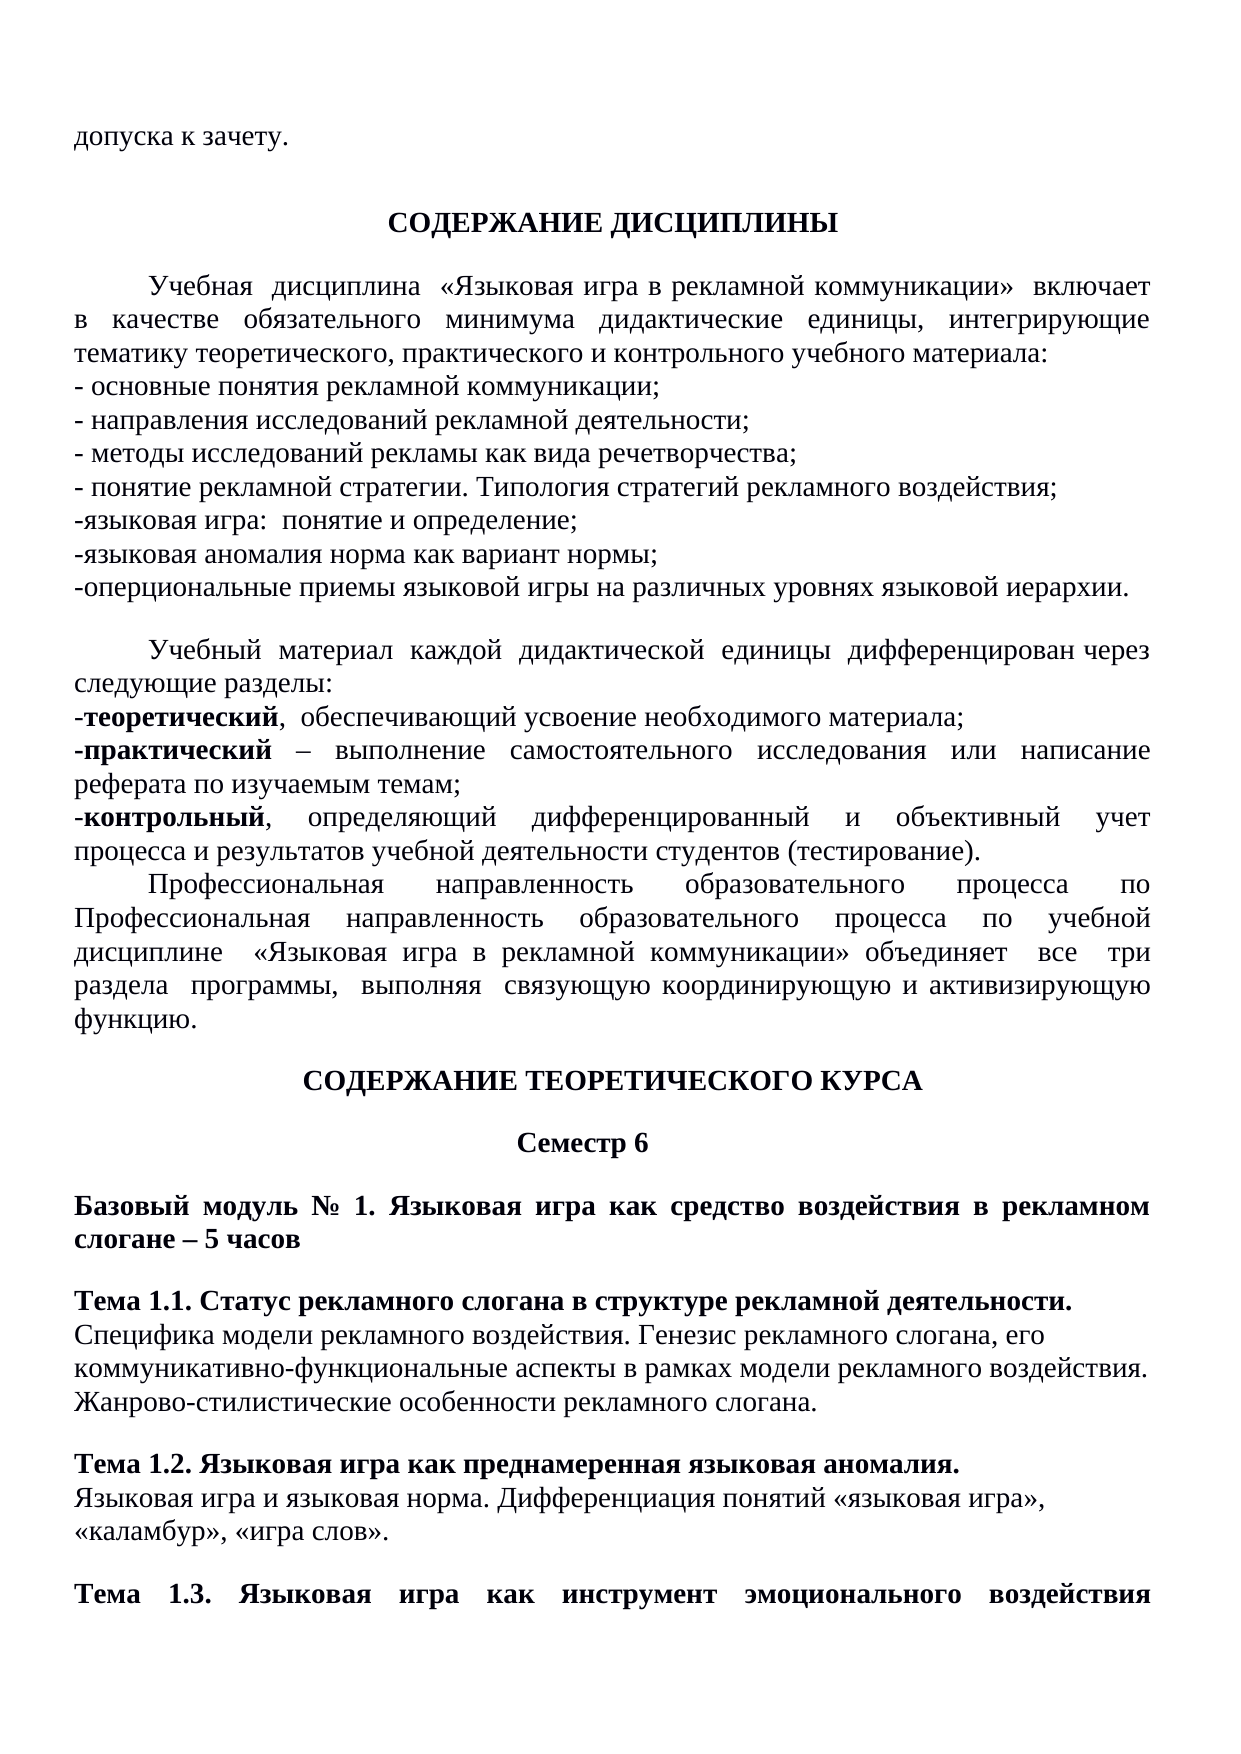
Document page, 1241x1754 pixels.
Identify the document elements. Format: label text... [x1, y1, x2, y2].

text -контрольный, определяющий дифференцированный и объективный учет процесса и результатов учебной деятельности студентов (тестирование). [74, 799, 1152, 867]
text -оперциональные приемы языковой игры на различных уровнях языковой иерархии. [74, 569, 1152, 603]
text - направления исследований рекламной деятельности; [74, 402, 1152, 435]
text - понятие рекламной стратегии. Типология стратегий рекламного воздействия; [74, 469, 1152, 502]
text - методы исследований рекламы как вида речетворчества; [74, 435, 1152, 469]
text Тема 1.2. Языковая игра как преднамеренная языковая аномалия. [74, 1446, 1152, 1480]
text -языковая аномалия норма как вариант нормы; [74, 536, 1152, 569]
text Языковая игра и языковая норма. Дифференциация понятий «языковая игра», «каламбур», «игра слов». [74, 1480, 1152, 1547]
text Тема 1.1. Статус рекламного слогана в структуре рекламной деятельности. [74, 1283, 1152, 1317]
text -языковая игра: понятие и определение; [74, 502, 1152, 536]
text Базовый модуль № 1. Языковая игра как средство воздействия в рекламном слогане – 5 часов [74, 1188, 1152, 1255]
text СОДЕРЖАНИЕ ДИСЦИПЛИНЫ [74, 205, 1152, 239]
text -теоретический, обеспечивающий усвоение необходимого материала; [74, 699, 1152, 732]
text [74, 118, 1152, 152]
text Семестр 6 [74, 1125, 1152, 1159]
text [74, 1576, 1152, 1609]
text СОДЕРЖАНИЕ ТЕОРЕТИЧЕСКОГО КУРСА [74, 1063, 1152, 1097]
text -практический – выполнение самостоятельного исследования или написание реферата по изучаемым темам; [74, 732, 1152, 799]
text Специфика модели рекламного воздействия. Генезис рекламного слогана, его коммуникативно-функциональные аспекты в рамках модели рекламного воздействия. Жанрово-стилистические особенности рекламного слогана. [74, 1317, 1152, 1418]
text Профессиональная направленность образовательного процесса по Профессиональная направленность образовательного процесса по учебной дисциплине «Языковая игра в рекламной коммуникации» объединяет все три раздела программы, выполняя связующую координирующую и активизирующую функцию. [74, 867, 1152, 1034]
text Учебная дисциплина «Языковая игра в рекламной коммуникации» включает в качестве обязательного минимума дидактические единицы, интегрирующие тематику теоретического, практического и контрольного учебного материала: [74, 268, 1152, 368]
text Учебный материал каждой дидактической единицы дифференцирован через следующие разделы: [74, 632, 1152, 699]
text - основные понятия рекламной коммуникации; [74, 368, 1152, 402]
